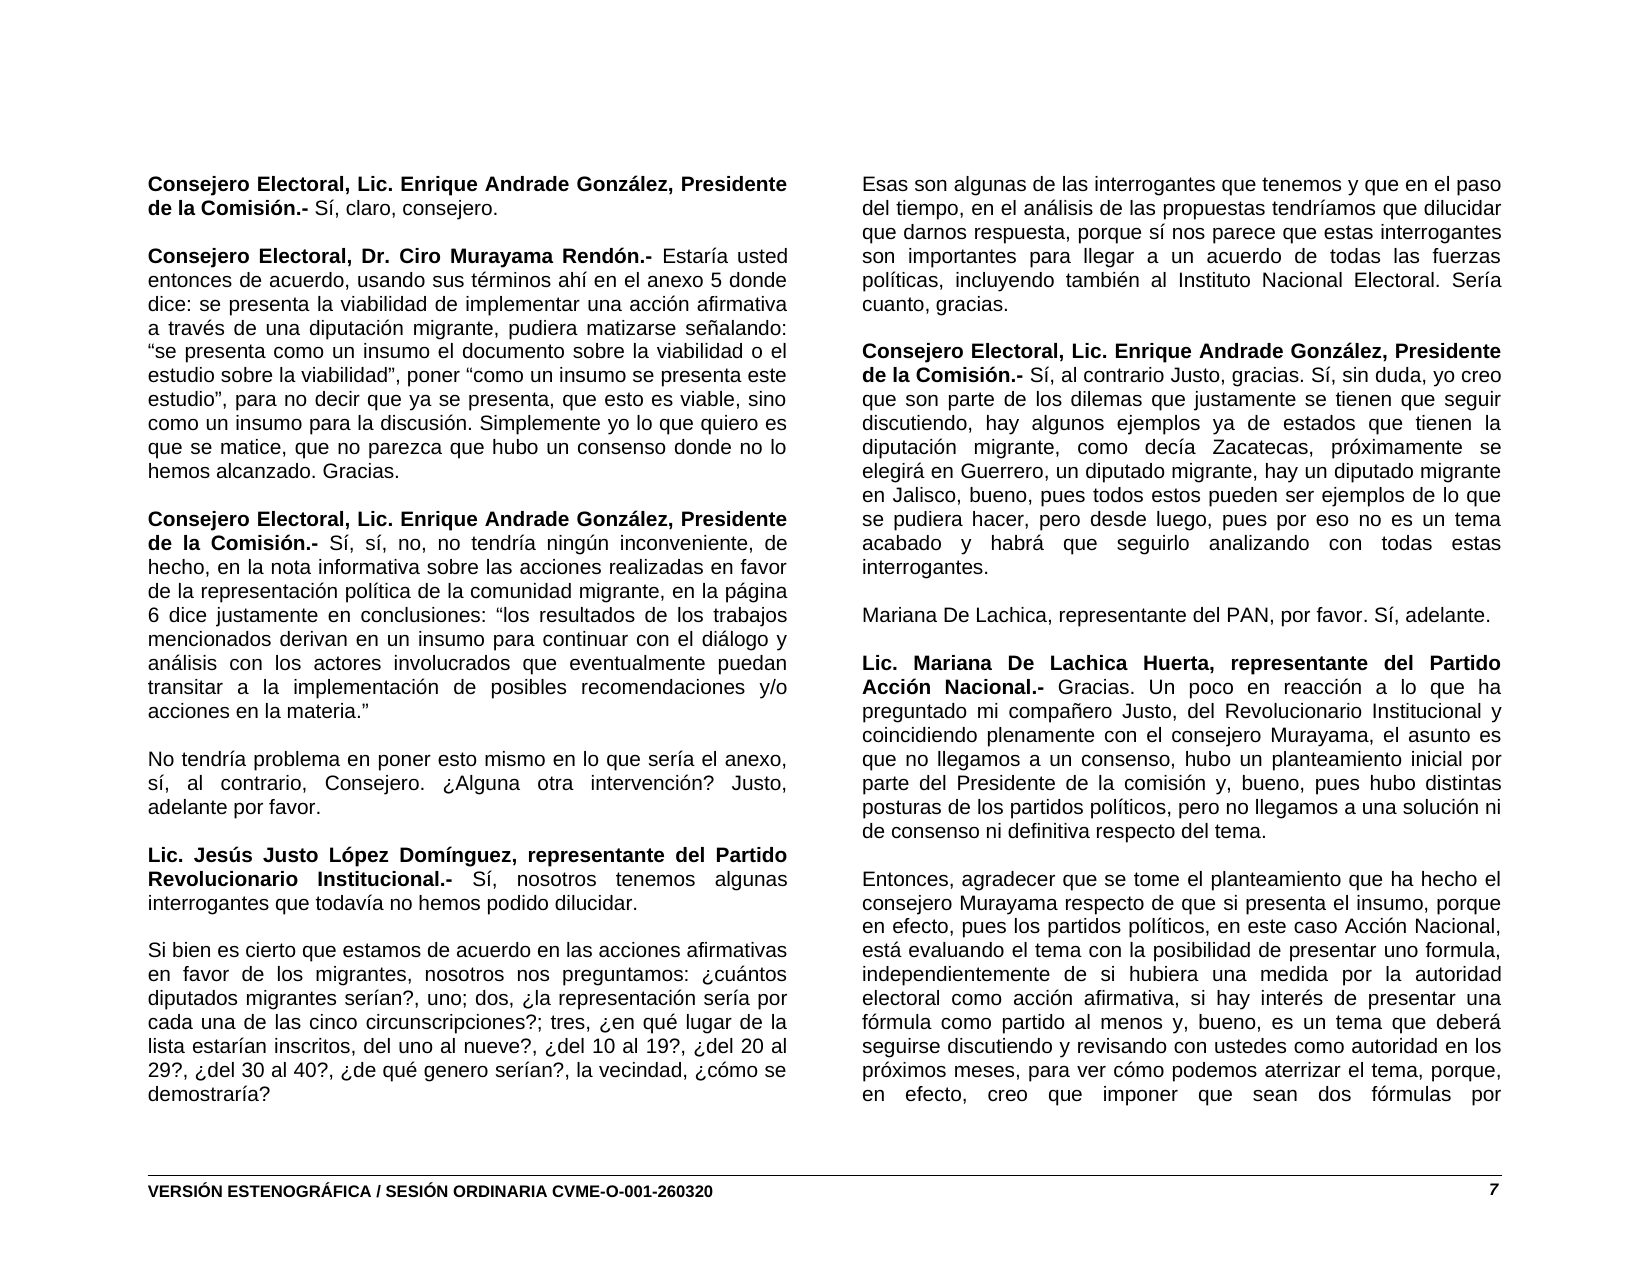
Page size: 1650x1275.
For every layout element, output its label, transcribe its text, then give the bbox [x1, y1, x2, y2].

text Lic. Mariana De Lachica Huerta, representante del Partido Acción Nacional.- Gracias. Un poco en reacción a lo que ha preguntado mi compañero Justo, del Revolucionario Institucional y coincidiendo plenamente con el consejero Murayama, el asunto es que no llegamos a un consenso, hubo un planteamiento inicial por parte del Presidente de la comisión y, bueno, pues hubo distintas posturas de los partidos políticos, pero no llegamos a una solución ni de consenso ni definitiva respecto del tema. [862, 651, 1502, 842]
text Consejero Electoral, Lic. Enrique Andrade González, Presidente de la Comisión.- Sí, al contrario Justo, gracias. Sí, sin duda, yo creo que son parte de los dilemas que justamente se tienen que seguir discutiendo, hay algunos ejemplos ya de estados que tienen la diputación migrante, como decía Zacatecas, próximamente se elegirá en Guerrero, un diputado migrante, hay un diputado migrante en Jalisco, bueno, pues todos estos pueden ser ejemplos de lo que se pudiera hacer, pero desde luego, pues por eso no es un tema acabado y habrá que seguirlo analizando con todas estas interrogantes. [862, 339, 1502, 579]
text Consejero Electoral, Lic. Enrique Andrade González, Presidente de la Comisión.- Sí, claro, consejero. [148, 172, 788, 219]
text Mariana De Lachica, representante del PAN, por favor. Sí, adelante. [862, 603, 1502, 627]
text Esas son algunas de las interrogantes que tenemos y que en el paso del tiempo, en el análisis de las propuestas tendríamos que dilucidar que darnos respuesta, porque sí nos parece que estas interrogantes son importantes para llegar a un acuerdo de todas las fuerzas políticas, incluyendo también al Instituto Nacional Electoral. Sería cuanto, gracias. [862, 172, 1502, 315]
text Consejero Electoral, Dr. Ciro Murayama Rendón.- Estaría usted entonces de acuerdo, usando sus términos ahí en el anexo 5 donde dice: se presenta la viabilidad de implementar una acción afirmativa a través de una diputación migrante, pudiera matizarse señalando: “se presenta como un insumo el documento sobre la viabilidad o el estudio sobre la viabilidad”, poner “como un insumo se presenta este estudio”, para no decir que ya se presenta, que esto es viable, sino como un insumo para la discusión. Simplemente yo lo que quiero es que se matice, que no parezca que hubo un consenso donde no lo hemos alcanzado. Gracias. [148, 243, 788, 483]
text No tendría problema en poner esto mismo en lo que sería el anexo, sí, al contrario, Consejero. ¿Alguna otra intervención? Justo, adelante por favor. [148, 747, 788, 818]
text Consejero Electoral, Lic. Enrique Andrade González, Presidente de la Comisión.- Sí, sí, no, no tendría ningún inconveniente, de hecho, en la nota informativa sobre las acciones realizadas en favor de la representación política de la comunidad migrante, en la página 6 dice justamente en conclusiones: “los resultados de los trabajos mencionados derivan en un insumo para continuar con el diálogo y análisis con los actores involucrados que eventualmente puedan transitar a la implementación de posibles recomendaciones y/o acciones en la materia.” [148, 507, 788, 723]
text Si bien es cierto que estamos de acuerdo en las acciones afirmativas en favor de los migrantes, nosotros nos preguntamos: ¿cuántos diputados migrantes serían?, uno; dos, ¿la representación sería por cada una de las cinco circunscripciones?; tres, ¿en qué lugar de la lista estarían inscritos, del uno al nueve?, ¿del 10 al 19?, ¿del 20 al 29?, ¿del 30 al 40?, ¿de qué genero serían?, la vecindad, ¿cómo se demostraría? [148, 938, 788, 1106]
text Lic. Jesús Justo López Domínguez, representante del Partido Revolucionario Institucional.- Sí, nosotros tenemos algunas interrogantes que todavía no hemos podido dilucidar. [148, 842, 788, 914]
